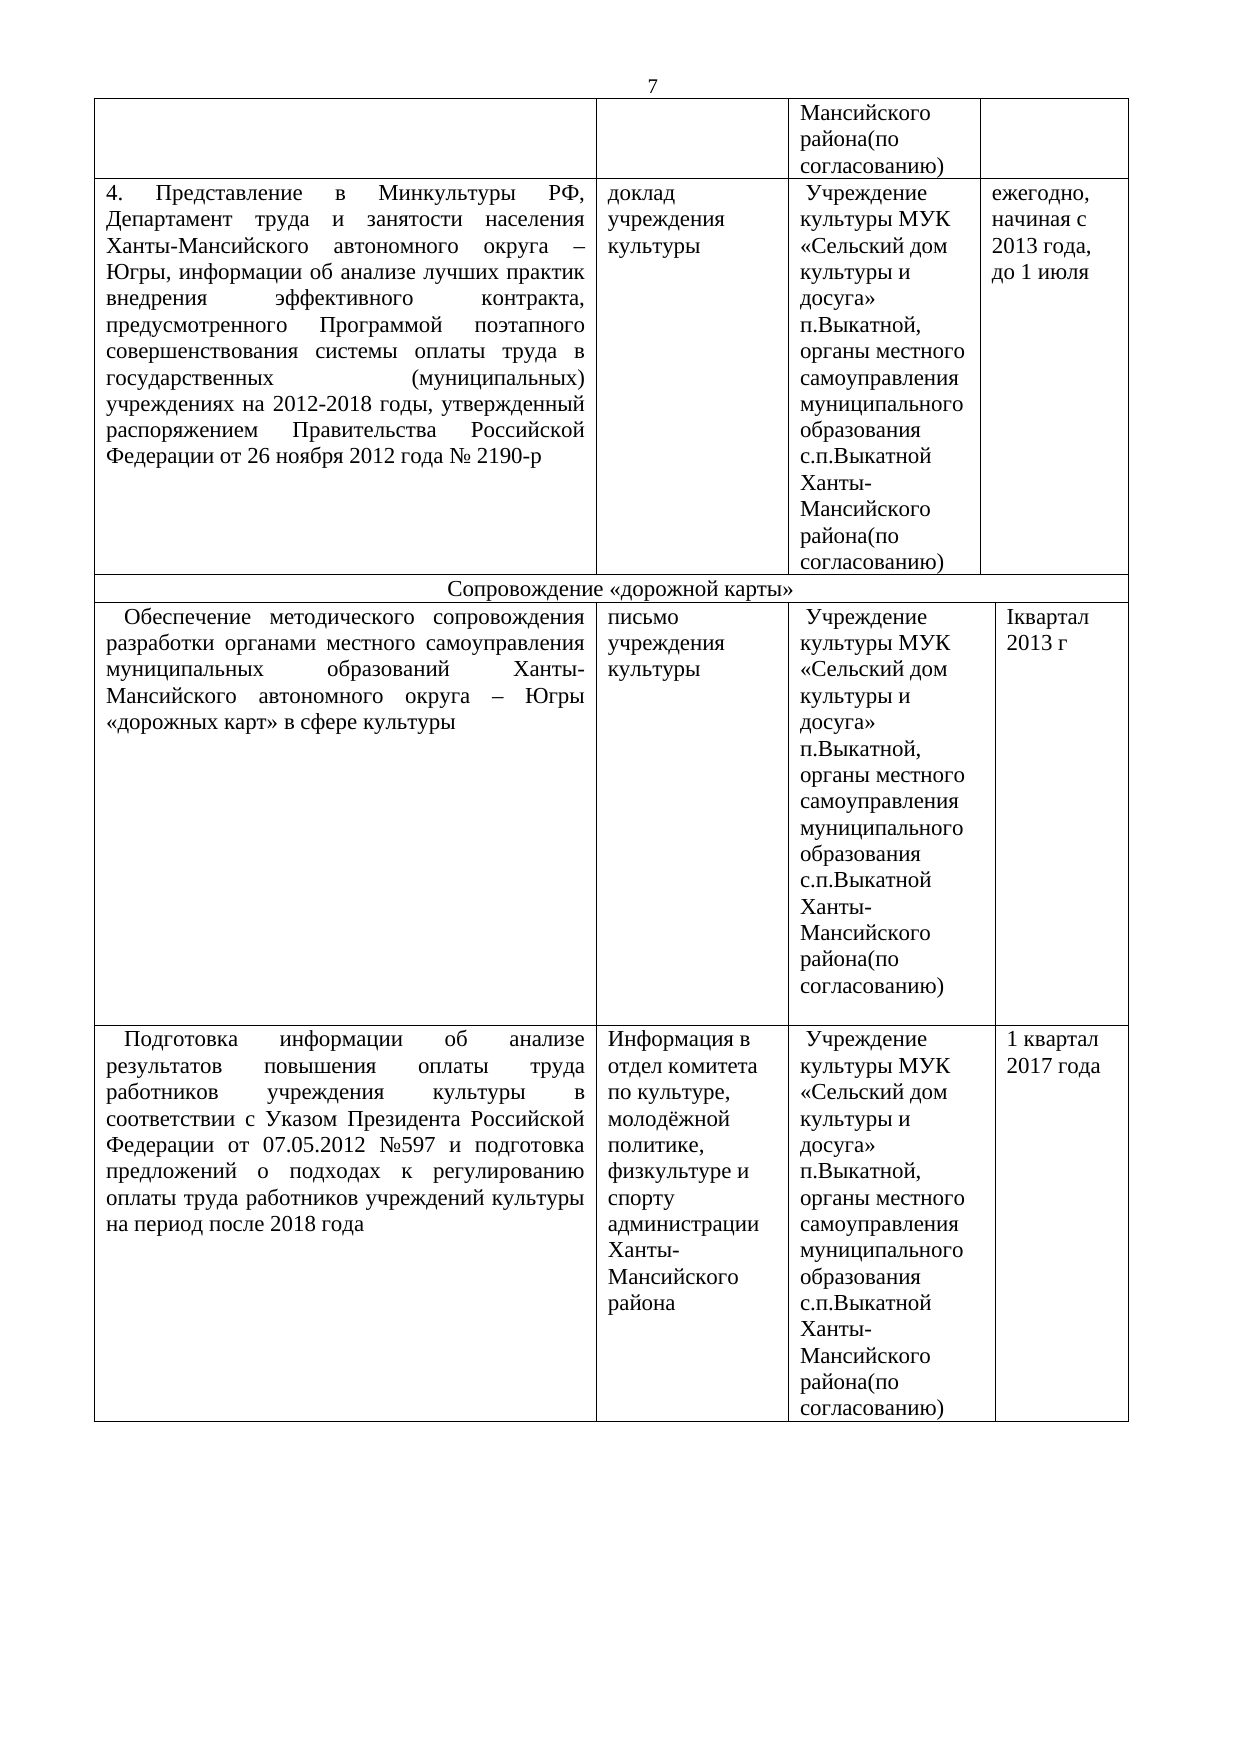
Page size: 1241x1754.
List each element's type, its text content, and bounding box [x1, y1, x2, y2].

table_cell Подготовка информации об анализе результатов повышения оплаты труда работников учреждения культуры в соответствии с Указом Президента Российской Федерации от 07.05.2012 №597 и подготовка предложений о подходах к регулированию оплаты труда работников учреждений культуры на период после 2018 года [95, 1026, 596, 1421]
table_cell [789, 99, 980, 178]
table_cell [95, 99, 596, 178]
table_cell Учреждение культуры МУК «Сельский дом культуры и досуга» п.Выкатной, органы местного самоуправления муниципального образования с.п.Выкатной Ханты-Мансийского района(по согласованию) [789, 1026, 995, 1421]
table_cell Обеспечение методического сопровождения разработки органами местного самоуправления муниципальных образований Ханты-Мансийского автономного округа – Югры «дорожных карт» в сфере культуры [95, 603, 596, 1024]
table_cell письмо учреждения культуры [597, 603, 788, 1024]
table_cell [981, 99, 1128, 178]
table_cell 4. Представление в Минкультуры РФ, Департамент труда и занятости населения Ханты-Мансийского автономного округа – Югры, информации об анализе лучших практик внедрения эффективного контракта, предусмотренного Программой поэтапного совершенствования системы оплаты труда в государственных (муниципальных) учреждениях на 2012-2018 годы, утвержденный распоряжением Правительства Российской Федерации от 26 ноября 2012 года № 2190-р [95, 179, 596, 574]
table_cell Iквартал 2013 г [996, 603, 1128, 1024]
table_cell Сопровождение «дорожной карты» [95, 575, 1128, 602]
table_cell доклад учреждения культуры [597, 179, 788, 574]
table_cell Учреждение культуры МУК «Сельский дом культуры и досуга» п.Выкатной, органы местного самоуправления муниципального образования с.п.Выкатной Ханты-Мансийского района(по согласованию) [789, 179, 980, 574]
table_cell Информация в отдел комитета по культуре, молодёжной политике, физкультуре и спорту администрации Ханты-Мансийского района [597, 1026, 788, 1421]
table_cell Учреждение культуры МУК «Сельский дом культуры и досуга» п.Выкатной, органы местного самоуправления муниципального образования с.п.Выкатной Ханты-Мансийского района(по согласованию) [789, 603, 995, 1024]
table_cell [597, 99, 788, 178]
table_cell 1 квартал 2017 года [996, 1026, 1128, 1421]
table_cell ежегодно, начиная с 2013 года, до 1 июля [981, 179, 1128, 574]
